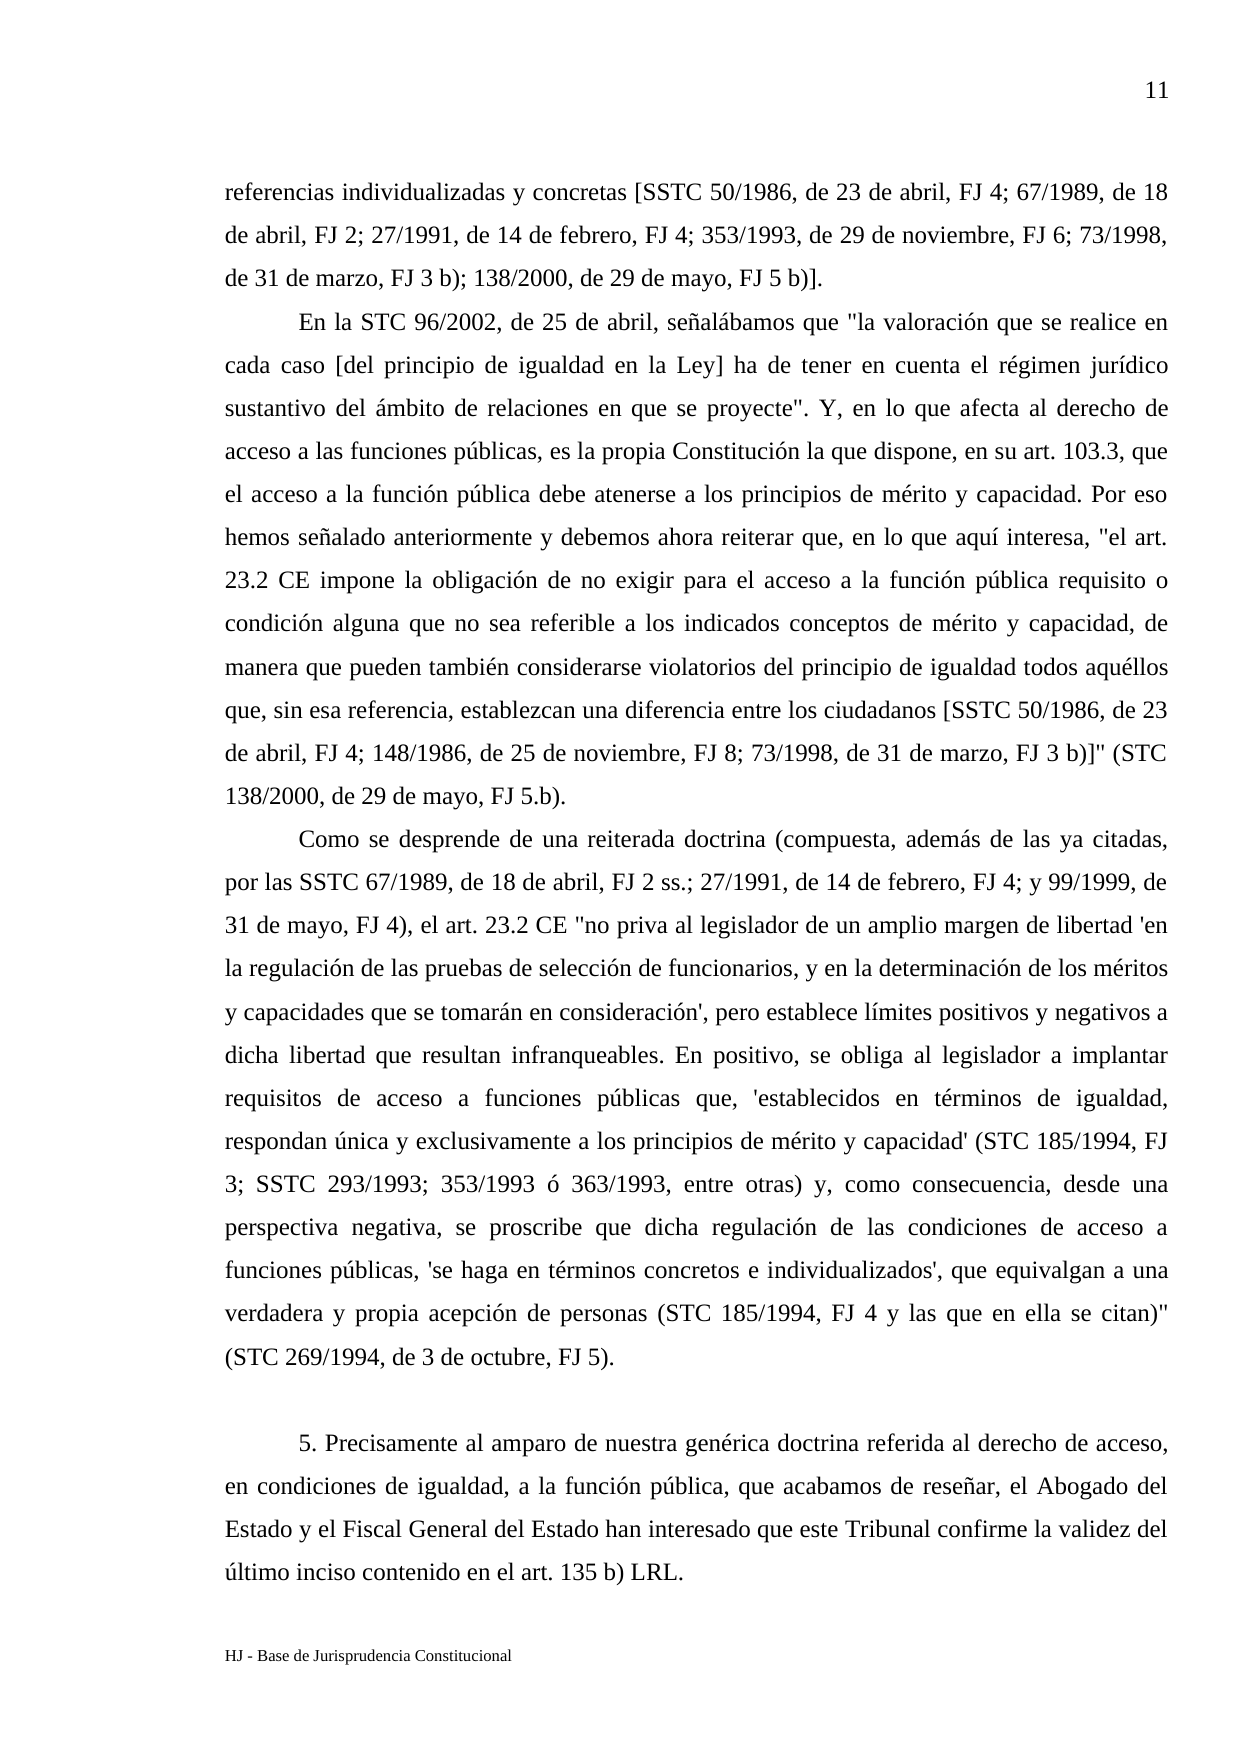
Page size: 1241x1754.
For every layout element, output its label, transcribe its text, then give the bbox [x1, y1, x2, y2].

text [224, 177, 1169, 292]
text Como se desprende de una reiterada doctrina (compuesta, además de las ya citadas, por las SSTC 67/1989, de 18 de abril, FJ 2 ss.; 27/1991, de 14 de febrero, FJ 4; y 99/1999, de 31 de mayo, FJ 4), el art. 23.2 CE "no priva al legislador de un amplio margen de libertad 'en la regulación de las pruebas de selección de funcionarios, y en la determinación de los méritos y capacidades que se tomarán en consideración', pero establece límites positivos y negativos a dicha libertad que resultan infranqueables. En positivo, se obliga al legislador a implantar requisitos de acceso a funciones públicas que, 'establecidos en términos de igualdad, respondan única y exclusivamente a los principios de mérito y capacidad' (STC 185/1994, FJ 3; SSTC 293/1993; 353/1993 ó 363/1993, entre otras) y, como consecuencia, desde una perspectiva negativa, se proscribe que dicha regulación de las condiciones de acceso a funciones públicas, 'se haga en términos concretos e individualizados', que equivalgan a una verdadera y propia acepción de personas (STC 185/1994, FJ 4 y las que en ella se citan)" (STC 269/1994, de 3 de octubre, FJ 5). [224, 824, 1169, 1370]
text 5. Precisamente al amparo de nuestra genérica doctrina referida al derecho de acceso, en condiciones de igualdad, a la función pública, que acabamos de reseñar, el Abogado del Estado y el Fiscal General del Estado han interesado que este Tribunal confirme la validez del último inciso contenido en el art. 135 b) LRL. [224, 1428, 1169, 1586]
text En la STC 96/2002, de 25 de abril, señalábamos que "la valoración que se realice en cada caso [del principio de igualdad en la Ley] ha de tener en cuenta el régimen jurídico sustantivo del ámbito de relaciones en que se proyecte". Y, en lo que afecta al derecho de acceso a las funciones públicas, es la propia Constitución la que dispone, en su art. 103.3, que el acceso a la función pública debe atenerse a los principios de mérito y capacidad. Por eso hemos señalado anteriormente y debemos ahora reiterar que, en lo que aquí interesa, "el art. 23.2 CE impone la obligación de no exigir para el acceso a la función pública requisito o condición alguna que no sea referible a los indicados conceptos de mérito y capacidad, de manera que pueden también considerarse violatorios del principio de igualdad todos aquéllos que, sin esa referencia, establezcan una diferencia entre los ciudadanos [SSTC 50/1986, de 23 de abril, FJ 4; 148/1986, de 25 de noviembre, FJ 8; 73/1998, de 31 de marzo, FJ 3 b)]" (STC 138/2000, de 29 de mayo, FJ 5.b). [224, 307, 1169, 810]
